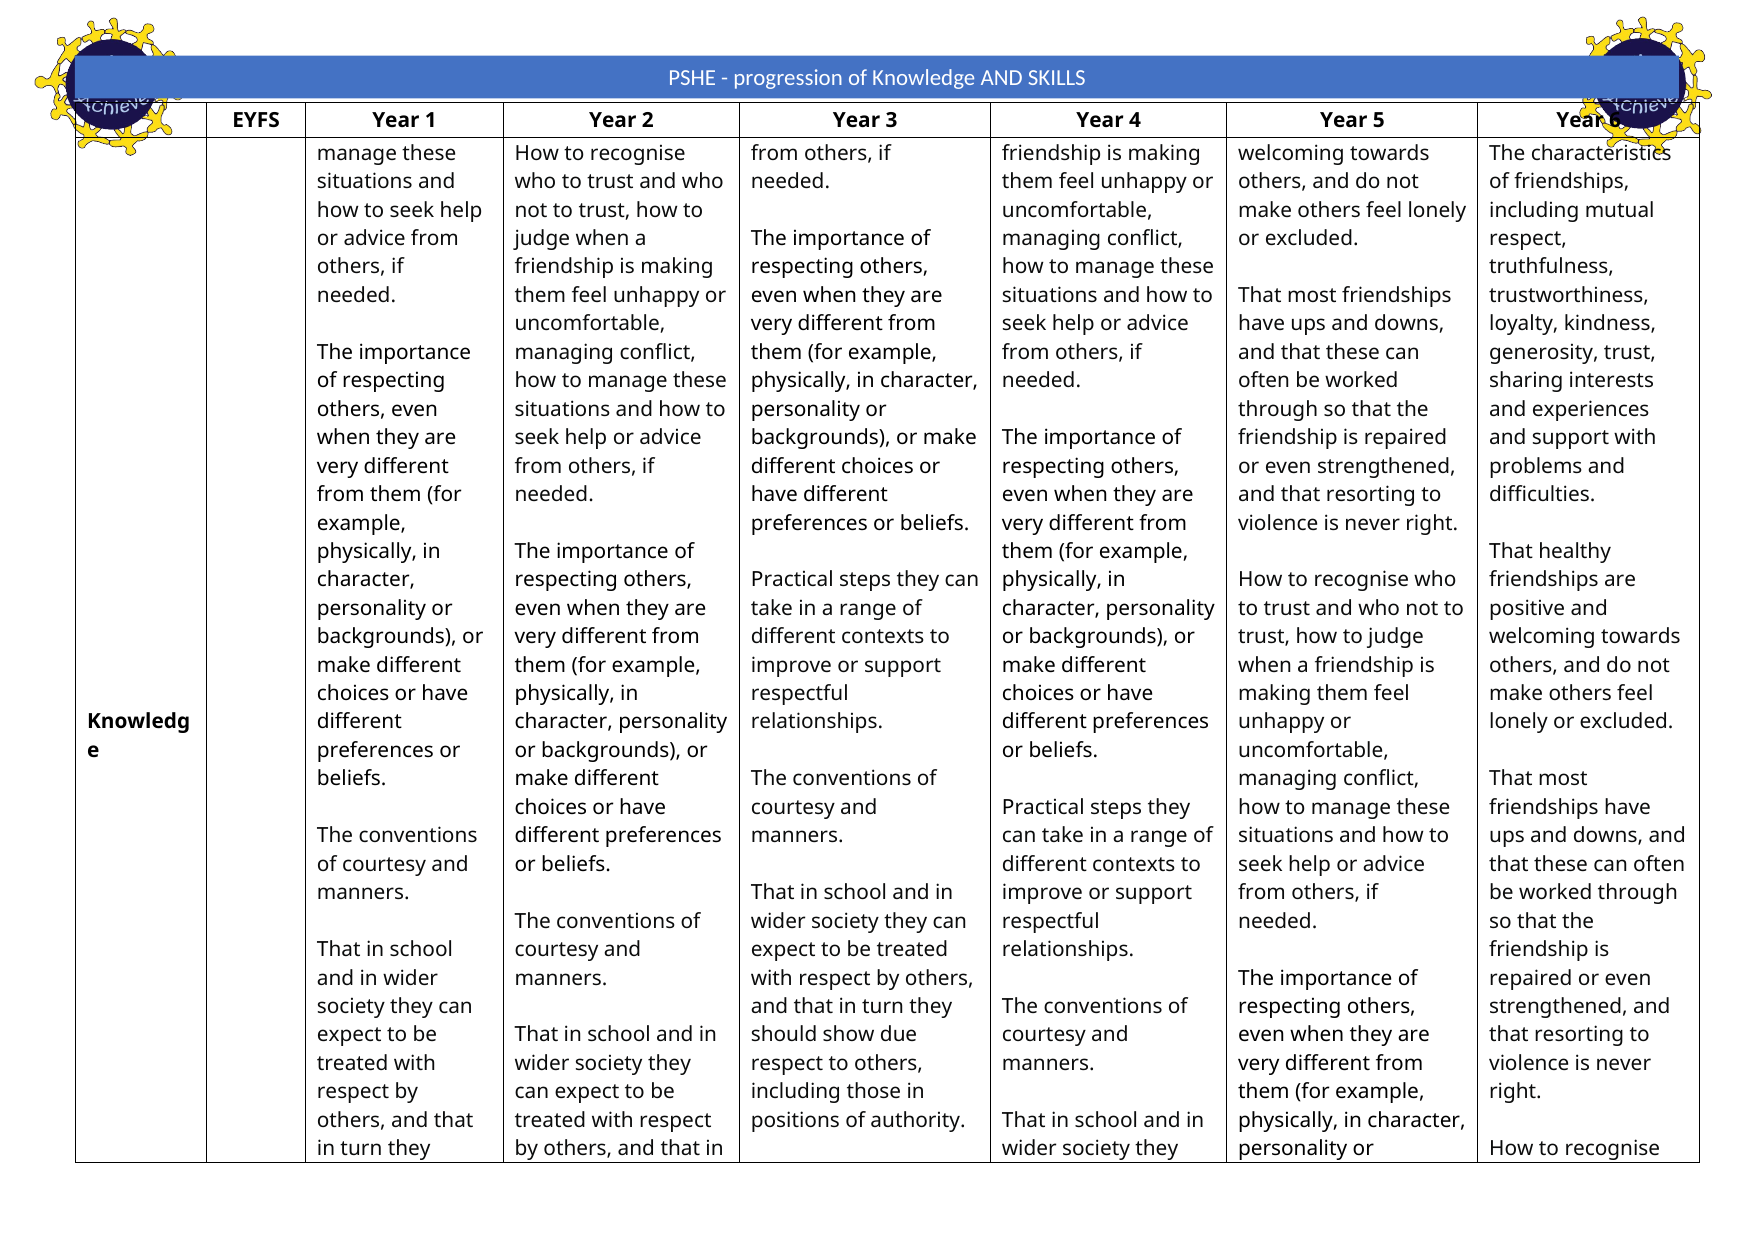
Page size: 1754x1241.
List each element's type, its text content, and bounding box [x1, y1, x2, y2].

table_header Year 1 [306, 103, 503, 137]
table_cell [1227, 138, 1477, 1162]
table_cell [504, 138, 739, 1162]
table_header Year 4 [991, 103, 1226, 137]
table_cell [76, 138, 206, 1162]
table_header Year 5 [1227, 103, 1477, 137]
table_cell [740, 138, 990, 1162]
table_cell [207, 138, 305, 1162]
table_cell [1478, 138, 1699, 1162]
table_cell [306, 138, 503, 1162]
table_header [76, 103, 206, 137]
picture [25, 12, 207, 167]
picture [1554, 11, 1736, 166]
table_header Year 2 [504, 103, 739, 137]
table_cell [991, 138, 1226, 1162]
table_header Year 3 [740, 103, 990, 137]
table_header Year 6 [1478, 103, 1699, 137]
table_header EYFS [207, 103, 305, 137]
